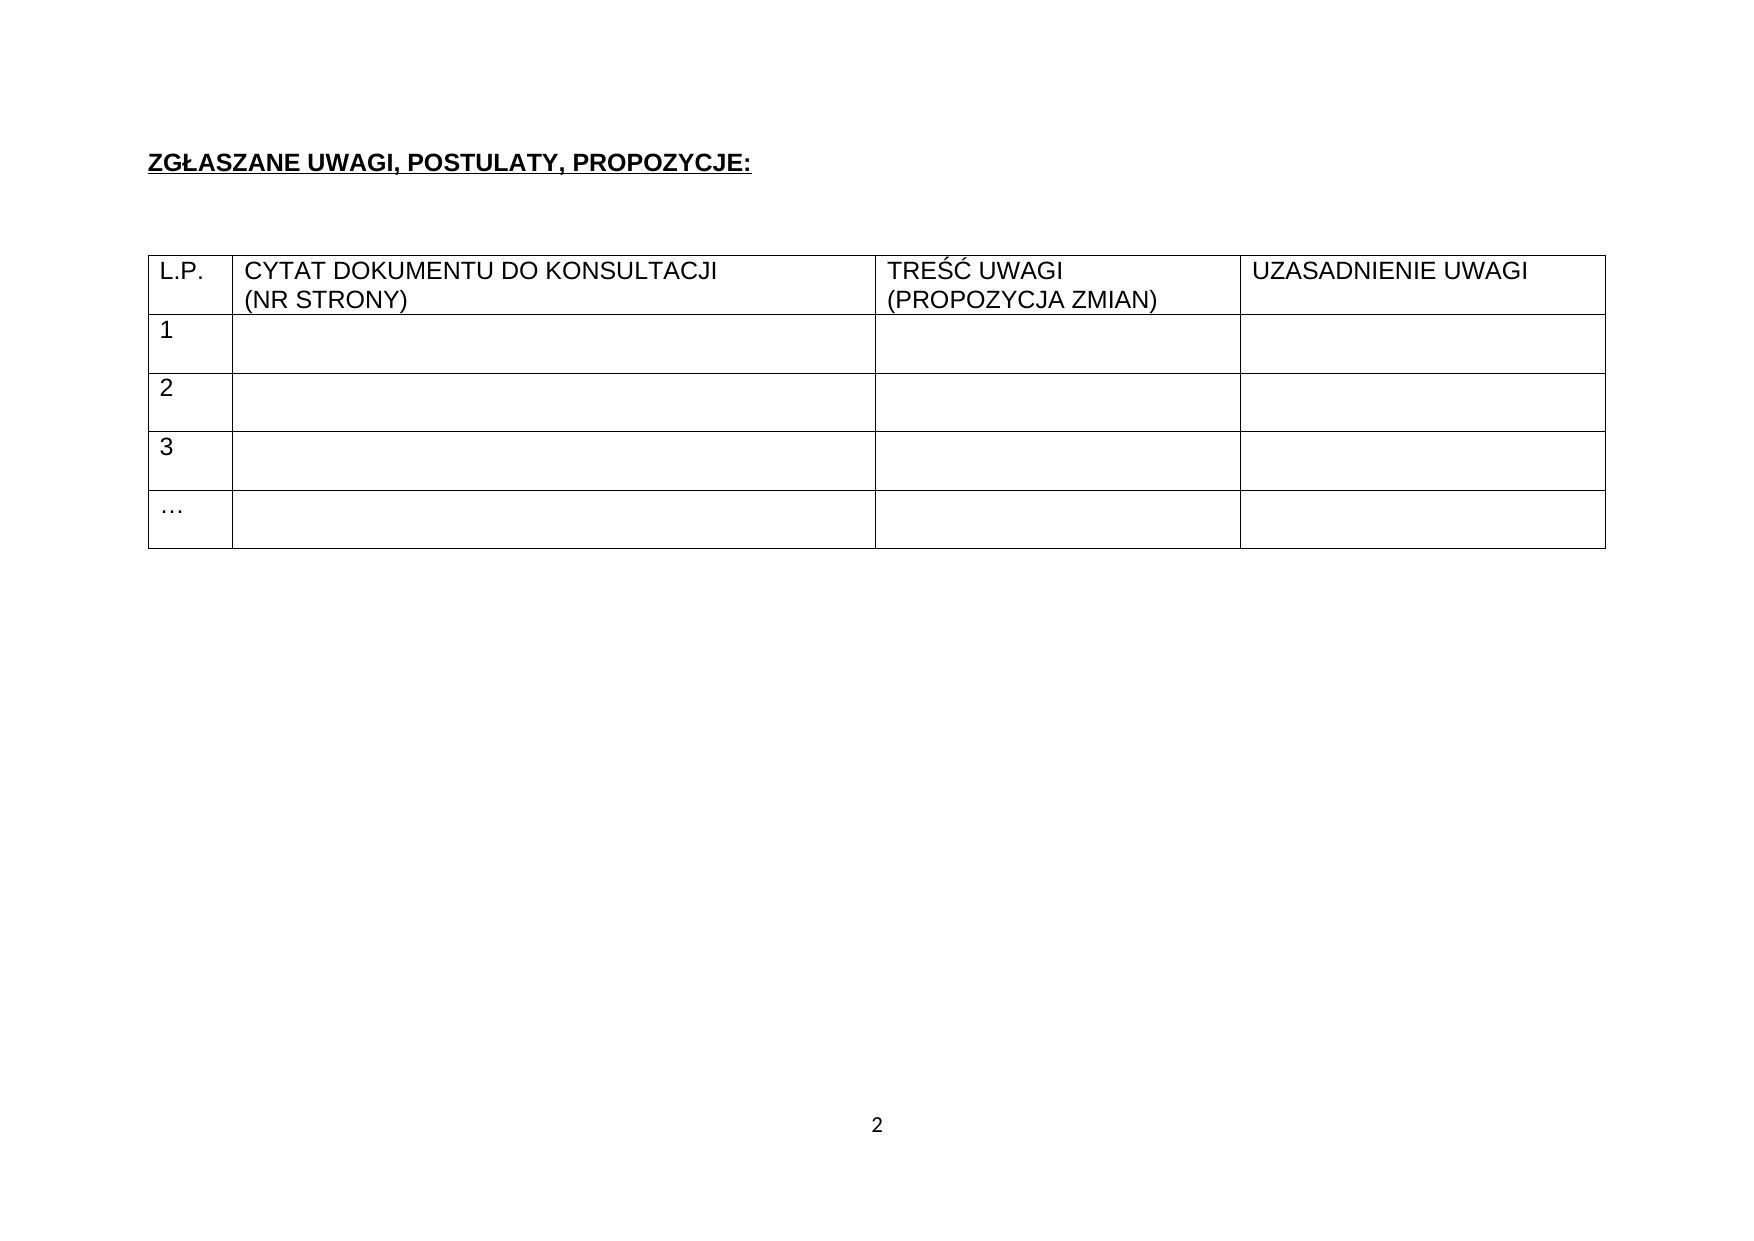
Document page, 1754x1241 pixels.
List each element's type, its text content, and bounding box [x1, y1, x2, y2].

table_cell [233, 315, 875, 372]
table_cell [876, 491, 1240, 548]
table_cell [1241, 315, 1605, 372]
table_cell [1241, 491, 1605, 548]
table_cell 1 [149, 315, 232, 372]
table_cell 2 [149, 374, 232, 431]
table_cell [233, 374, 875, 431]
table_cell [233, 491, 875, 548]
table_cell [876, 432, 1240, 489]
table_cell … [149, 491, 232, 548]
table_cell [1241, 374, 1605, 431]
text ZGŁASZANE UWAGI, POSTULATY, PROPOZYCJE: [148, 148, 1606, 176]
table_cell [876, 315, 1240, 372]
table_cell [233, 432, 875, 489]
table_cell [1241, 432, 1605, 489]
table_header UZASADNIENIE UWAGI [1241, 256, 1605, 314]
table_header TREŚĆ UWAGI (PROPOZYCJA ZMIAN) [876, 256, 1240, 314]
table_header L.P. [149, 256, 232, 314]
table_header CYTAT DOKUMENTU DO KONSULTACJI (NR STRONY) [233, 256, 875, 314]
table_cell 3 [149, 432, 232, 489]
table_cell [876, 374, 1240, 431]
